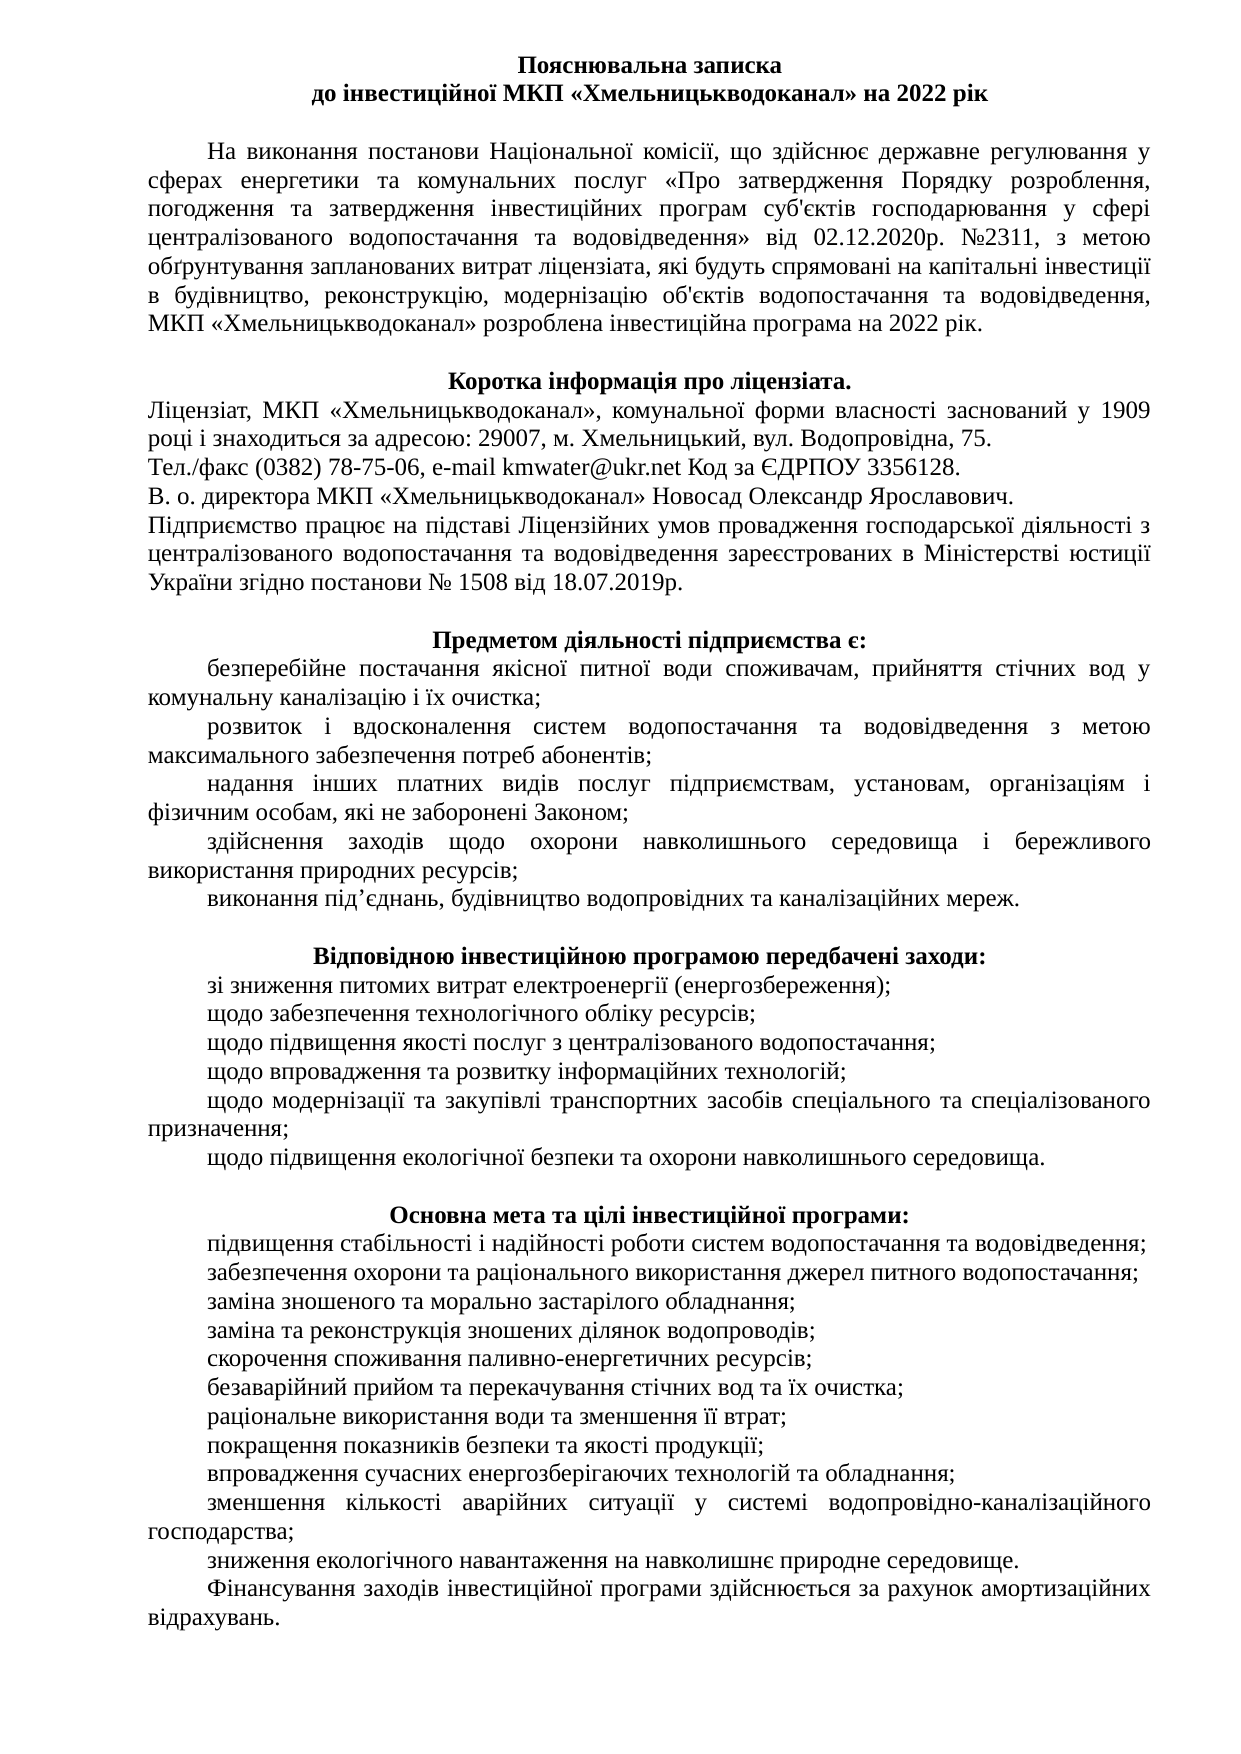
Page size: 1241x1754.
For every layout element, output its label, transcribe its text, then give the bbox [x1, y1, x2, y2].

text щодо підвищення екологічної безпеки та охорони навколишнього середовища. [148, 1142, 1152, 1171]
text покращення показників безпеки та якості продукції; [148, 1430, 1152, 1458]
text Коротка інформація про ліцензіата. [148, 366, 1152, 395]
text Фінансування заходів інвестиційної програми здійснюється за рахунок амортизаційних відрахувань. [148, 1573, 1152, 1631]
text забезпечення охорони та раціонального використання джерел питного водопостачання; [148, 1257, 1152, 1286]
text до інвестиційної МКП «Хмельницькводоканал» на 2022 рік [148, 78, 1152, 107]
text зниження екологічного навантаження на навколишнє природне середовище. [148, 1545, 1152, 1573]
text щодо підвищення якості послуг з централізованого водопостачання; [148, 1027, 1152, 1056]
text заміна та реконструкція зношених ділянок водопроводів; [148, 1315, 1152, 1343]
text щодо впровадження та розвитку інформаційних технологій; [148, 1056, 1152, 1085]
text зі зниження питомих витрат електроенергії (енергозбереження); [148, 970, 1152, 998]
text Предметом діяльності підприємства є: [148, 625, 1152, 653]
text Відповідною інвестиційною програмою передбачені заходи: [148, 941, 1152, 970]
text впровадження сучасних енергозберігаючих технологій та обладнання; [148, 1458, 1152, 1487]
text скорочення споживання паливно-енергетичних ресурсів; [148, 1343, 1152, 1372]
text Пояснювальна записка [148, 50, 1152, 78]
text раціональне використання води та зменшення її втрат; [148, 1401, 1152, 1430]
text заміна зношеного та морально застарілого обладнання; [148, 1286, 1152, 1315]
text Підприємство працює на підставі Ліцензійних умов провадження господарської діяльності з централізованого водопостачання та водовідведення зареєстрованих в Міністерстві юстиції України згідно постанови № 1508 від 18.07.2019р. [148, 510, 1152, 596]
text безперебійне постачання якісної питної води споживачам, прийняття стічних вод у комунальну каналізацію і їх очистка; [148, 653, 1152, 711]
text розвиток і вдосконалення систем водопостачання та водовідведення з метою максимального забезпечення потреб абонентів; [148, 711, 1152, 768]
text надання інших платних видів послуг підприємствам, установам, організаціям і фізичним особам, які не заборонені Законом; [148, 768, 1152, 826]
text безаварійний прийом та перекачування стічних вод та їх очистка; [148, 1372, 1152, 1401]
text підвищення стабільності і надійності роботи систем водопостачання та водовідведення; [148, 1228, 1152, 1257]
text щодо забезпечення технологічного обліку ресурсів; [148, 998, 1152, 1027]
text На виконання постанови Національної комісії, що здійснює державне регулювання у сферах енергетики та комунальних послуг «Про затвердження Порядку розроблення, погодження та затвердження інвестиційних програм суб'єктів господарювання у сфері централізованого водопостачання та водовідведення» від 02.12.2020р. №2311, з метою обґрунтування запланованих витрат ліцензіата, які будуть спрямовані на капітальні інвестиції в будівництво, реконструкцію, модернізацію об'єктів водопостачання та водовідведення, МКП «Хмельницькводоканал» розроблена інвестиційна програма на 2022 рік. [148, 136, 1152, 337]
text Тел./факс (0382) 78-75-06, е-mail kmwater@ukr.net Код за ЄДРПОУ 3356128. [148, 452, 1152, 481]
text Ліцензіат, МКП «Хмельницькводоканал», комунальної форми власності заснований у 1909 році і знаходиться за адресою: 29007, м. Хмельницький, вул. Водопровідна, 75. [148, 395, 1152, 452]
text В. о. директора МКП «Хмельницькводоканал» Новосад Олександр Ярославович. [148, 481, 1152, 510]
text здійснення заходів щодо охорони навколишнього середовища і бережливого використання природних ресурсів; [148, 826, 1152, 883]
text щодо модернізації та закупівлі транспортних засобів спеціального та спеціалізованого призначення; [148, 1085, 1152, 1142]
text Основна мета та цілі інвестиційної програми: [148, 1200, 1152, 1228]
text зменшення кількості аварійних ситуації у системі водопровідно-каналізаційного господарства; [148, 1487, 1152, 1545]
text виконання під’єднань, будівництво водопровідних та каналізаційних мереж. [148, 883, 1152, 912]
